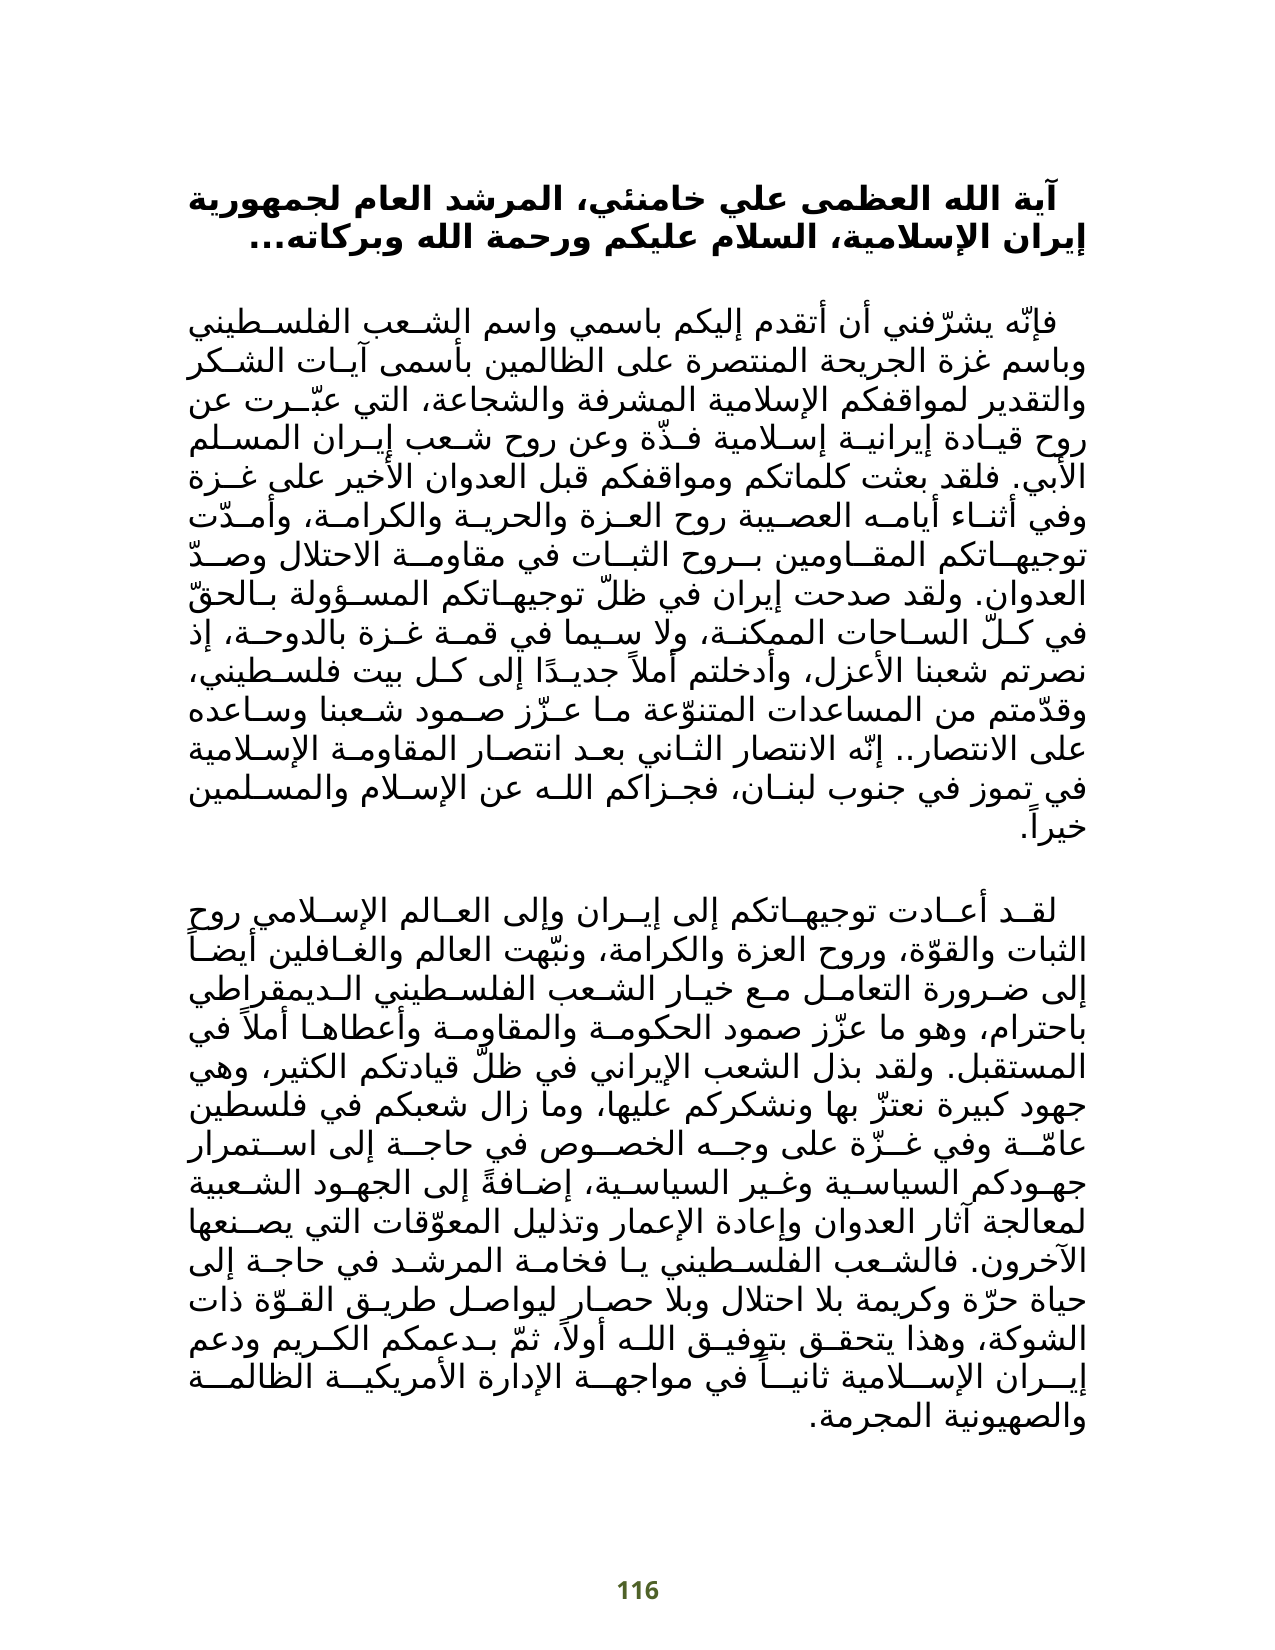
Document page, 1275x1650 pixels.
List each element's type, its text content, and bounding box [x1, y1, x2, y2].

text لقد أعادت توجيهاتكم إلى إيران وإلى العالم الإسلامي روح الثبات والقوّة، وروح العزة والكرامة، ونبّهت العالم والغافلين أيضاً إلى ضرورة التعامل مع خيار الشعب الفلسطيني الديمقراطي باحترام، وهو ما عزّز صمود الحكومة والمقاومة وأعطاها أملاً في المستقبل. ولقد بذل الشعب الإيراني في ظلّ قيادتكم الكثير، وهي جهود كبيرة نعتزّ بها ونشكركم عليها، وما زال شعبكم في فلسطين عامّة وفي غزّة على وجه الخصوص في حاجة إلى استمرار جهودكم السياسية وغير السياسية، إضافةً إلى الجهود الشعبية لمعالجة آثار العدوان وإعادة الإعمار وتذليل المعوّقات التي يصنعها الآخرون. فالشعب الفلسطيني يا فخامة المرشد في حاجة إلى حياة حرّة وكريمة بلا احتلال وبلا حصار ليواصل طريق القوّة ذات الشوكة، وهذا يتحقق بتوفيق الله أولاً، ثمّ بدعمكم الكريم ودعم إيران الإسلامية ثانياً في مواجهة الإدارة الأمريكية الظالمة والصهيونية المجرمة. [187, 892, 1087, 1436]
text فإنّه يشرّفني أن أتقدم إليكم باسمي واسم الشعب الفلسطيني وباسم غزة الجريحة المنتصرة على الظالمين بأسمى آيات الشكر والتقدير لمواقفكم الإسلامية المشرفة والشجاعة، التي عبّرت عن روح قيادة إيرانية إسلامية فذّة وعن روح شعب إيران المسلم الأبي. فلقد بعثت كلماتكم ومواقفكم قبل العدوان الأخير على غزة وفي أثناء أيامه العصيبة روح العزة والحرية والكرامة، وأمدّت توجيهاتكم المقاومين بروح الثبات في مقاومة الاحتلال وصدّ العدوان. ولقد صدحت إيران في ظلّ توجيهاتكم المسؤولة بالحقّ في كلّ الساحات الممكنة، ولا سيما في قمة غزة بالدوحة، إذ نصرتم شعبنا الأعزل، وأدخلتم أملاً جديدًا إلى كل بيت فلسطيني، وقدّمتم من المساعدات المتنوّعة ما عزّز صمود شعبنا وساعده على الانتصار.. إنّه الانتصار الثاني بعد انتصار المقاومة الإسلامية في تموز في جنوب لبنان، فجزاكم الله عن الإسلام والمسلمين خيراً. [187, 302, 1087, 846]
text آية الله العظمی علي خامنئي، المرشد العام لجمهورية إيران الإسلامية، السلام عليكم ورحمة الله وبركاته... [187, 179, 1087, 257]
